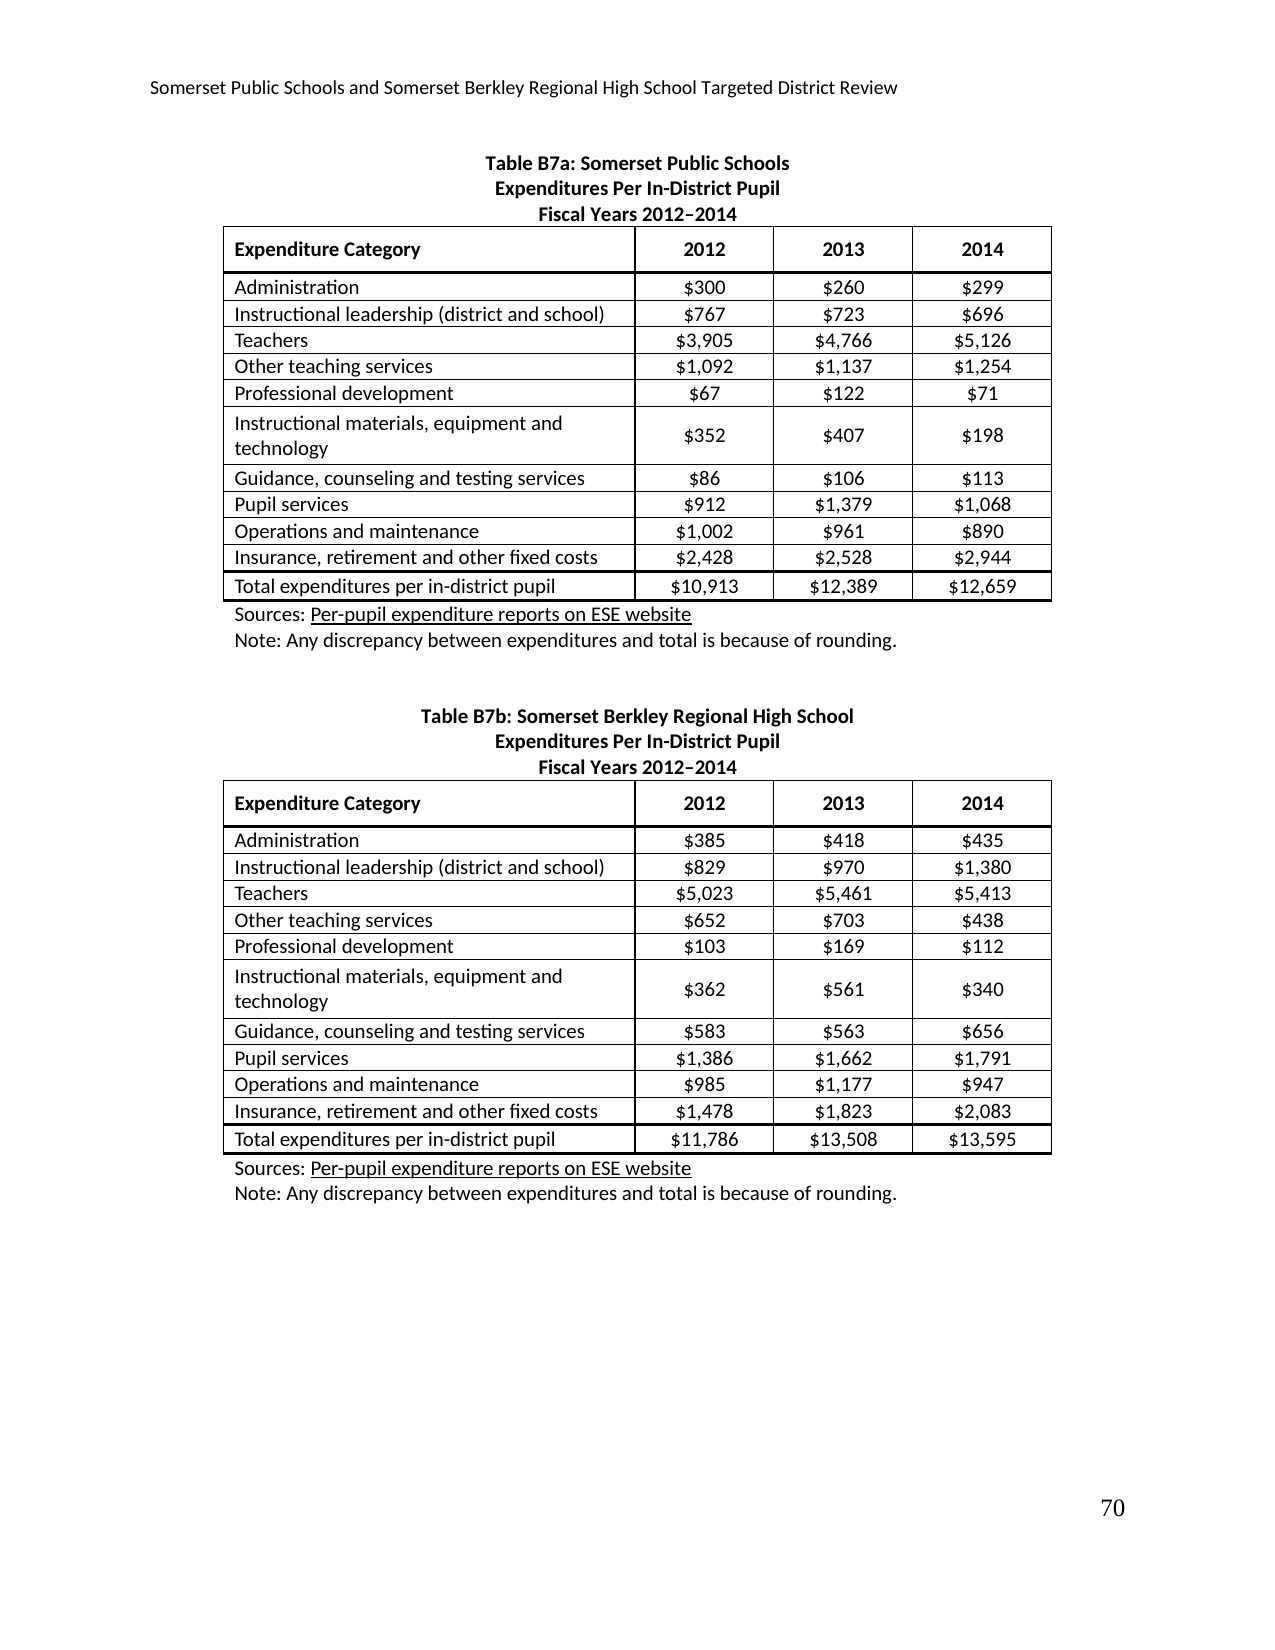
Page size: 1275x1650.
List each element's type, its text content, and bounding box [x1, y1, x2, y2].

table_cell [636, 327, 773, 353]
text Expenditures Per In-District Pupil [150, 729, 1125, 754]
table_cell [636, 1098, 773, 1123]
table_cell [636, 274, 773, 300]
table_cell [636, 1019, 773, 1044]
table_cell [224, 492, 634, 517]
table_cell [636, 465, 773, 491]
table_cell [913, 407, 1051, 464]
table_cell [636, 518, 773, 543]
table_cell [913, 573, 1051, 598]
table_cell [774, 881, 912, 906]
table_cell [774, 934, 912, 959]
text Fiscal Years 2012–2014 [150, 201, 1125, 226]
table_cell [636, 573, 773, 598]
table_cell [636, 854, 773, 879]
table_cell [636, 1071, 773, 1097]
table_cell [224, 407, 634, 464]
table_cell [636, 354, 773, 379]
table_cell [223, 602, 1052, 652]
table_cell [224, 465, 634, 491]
text Expenditures Per In-District Pupil [150, 175, 1125, 201]
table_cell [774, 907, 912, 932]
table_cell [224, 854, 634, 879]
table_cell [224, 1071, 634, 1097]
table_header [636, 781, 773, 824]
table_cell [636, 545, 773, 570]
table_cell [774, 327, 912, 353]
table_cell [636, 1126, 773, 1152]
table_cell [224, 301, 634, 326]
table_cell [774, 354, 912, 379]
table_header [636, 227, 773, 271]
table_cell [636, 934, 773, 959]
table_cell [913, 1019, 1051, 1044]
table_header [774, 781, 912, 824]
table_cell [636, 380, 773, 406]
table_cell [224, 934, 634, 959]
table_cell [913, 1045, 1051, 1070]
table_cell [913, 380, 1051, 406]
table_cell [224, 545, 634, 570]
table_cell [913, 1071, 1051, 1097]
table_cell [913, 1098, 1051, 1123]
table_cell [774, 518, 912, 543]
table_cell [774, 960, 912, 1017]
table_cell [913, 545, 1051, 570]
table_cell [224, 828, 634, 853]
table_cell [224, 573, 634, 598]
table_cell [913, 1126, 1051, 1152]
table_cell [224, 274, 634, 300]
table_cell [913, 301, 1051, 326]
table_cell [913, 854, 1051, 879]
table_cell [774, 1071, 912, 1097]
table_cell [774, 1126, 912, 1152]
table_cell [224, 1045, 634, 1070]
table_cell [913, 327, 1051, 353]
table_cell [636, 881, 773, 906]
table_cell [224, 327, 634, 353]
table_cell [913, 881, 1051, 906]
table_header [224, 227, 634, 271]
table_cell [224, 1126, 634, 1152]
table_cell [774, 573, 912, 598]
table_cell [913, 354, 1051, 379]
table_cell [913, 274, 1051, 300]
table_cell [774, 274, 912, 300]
text Table B7b: Somerset Berkley Regional High School [150, 703, 1125, 729]
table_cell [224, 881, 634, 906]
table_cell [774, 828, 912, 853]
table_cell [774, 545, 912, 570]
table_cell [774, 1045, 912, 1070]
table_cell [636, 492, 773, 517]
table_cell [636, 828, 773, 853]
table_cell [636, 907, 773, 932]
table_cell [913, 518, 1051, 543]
text Table B7a: Somerset Public Schools [150, 150, 1125, 175]
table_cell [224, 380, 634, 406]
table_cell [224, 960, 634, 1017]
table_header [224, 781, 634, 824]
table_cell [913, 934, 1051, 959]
text Fiscal Years 2012–2014 [150, 754, 1125, 779]
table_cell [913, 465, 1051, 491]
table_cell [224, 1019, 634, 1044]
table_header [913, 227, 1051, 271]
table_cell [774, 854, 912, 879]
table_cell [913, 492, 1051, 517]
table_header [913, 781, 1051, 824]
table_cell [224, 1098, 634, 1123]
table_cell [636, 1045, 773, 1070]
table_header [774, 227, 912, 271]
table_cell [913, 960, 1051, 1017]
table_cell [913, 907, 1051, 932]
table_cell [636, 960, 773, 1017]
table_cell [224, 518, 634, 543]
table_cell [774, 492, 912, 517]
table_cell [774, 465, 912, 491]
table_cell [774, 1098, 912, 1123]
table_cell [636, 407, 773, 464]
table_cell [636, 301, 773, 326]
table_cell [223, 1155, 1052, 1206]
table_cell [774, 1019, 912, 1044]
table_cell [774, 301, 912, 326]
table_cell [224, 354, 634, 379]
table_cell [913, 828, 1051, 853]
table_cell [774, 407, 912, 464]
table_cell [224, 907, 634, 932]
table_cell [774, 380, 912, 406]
